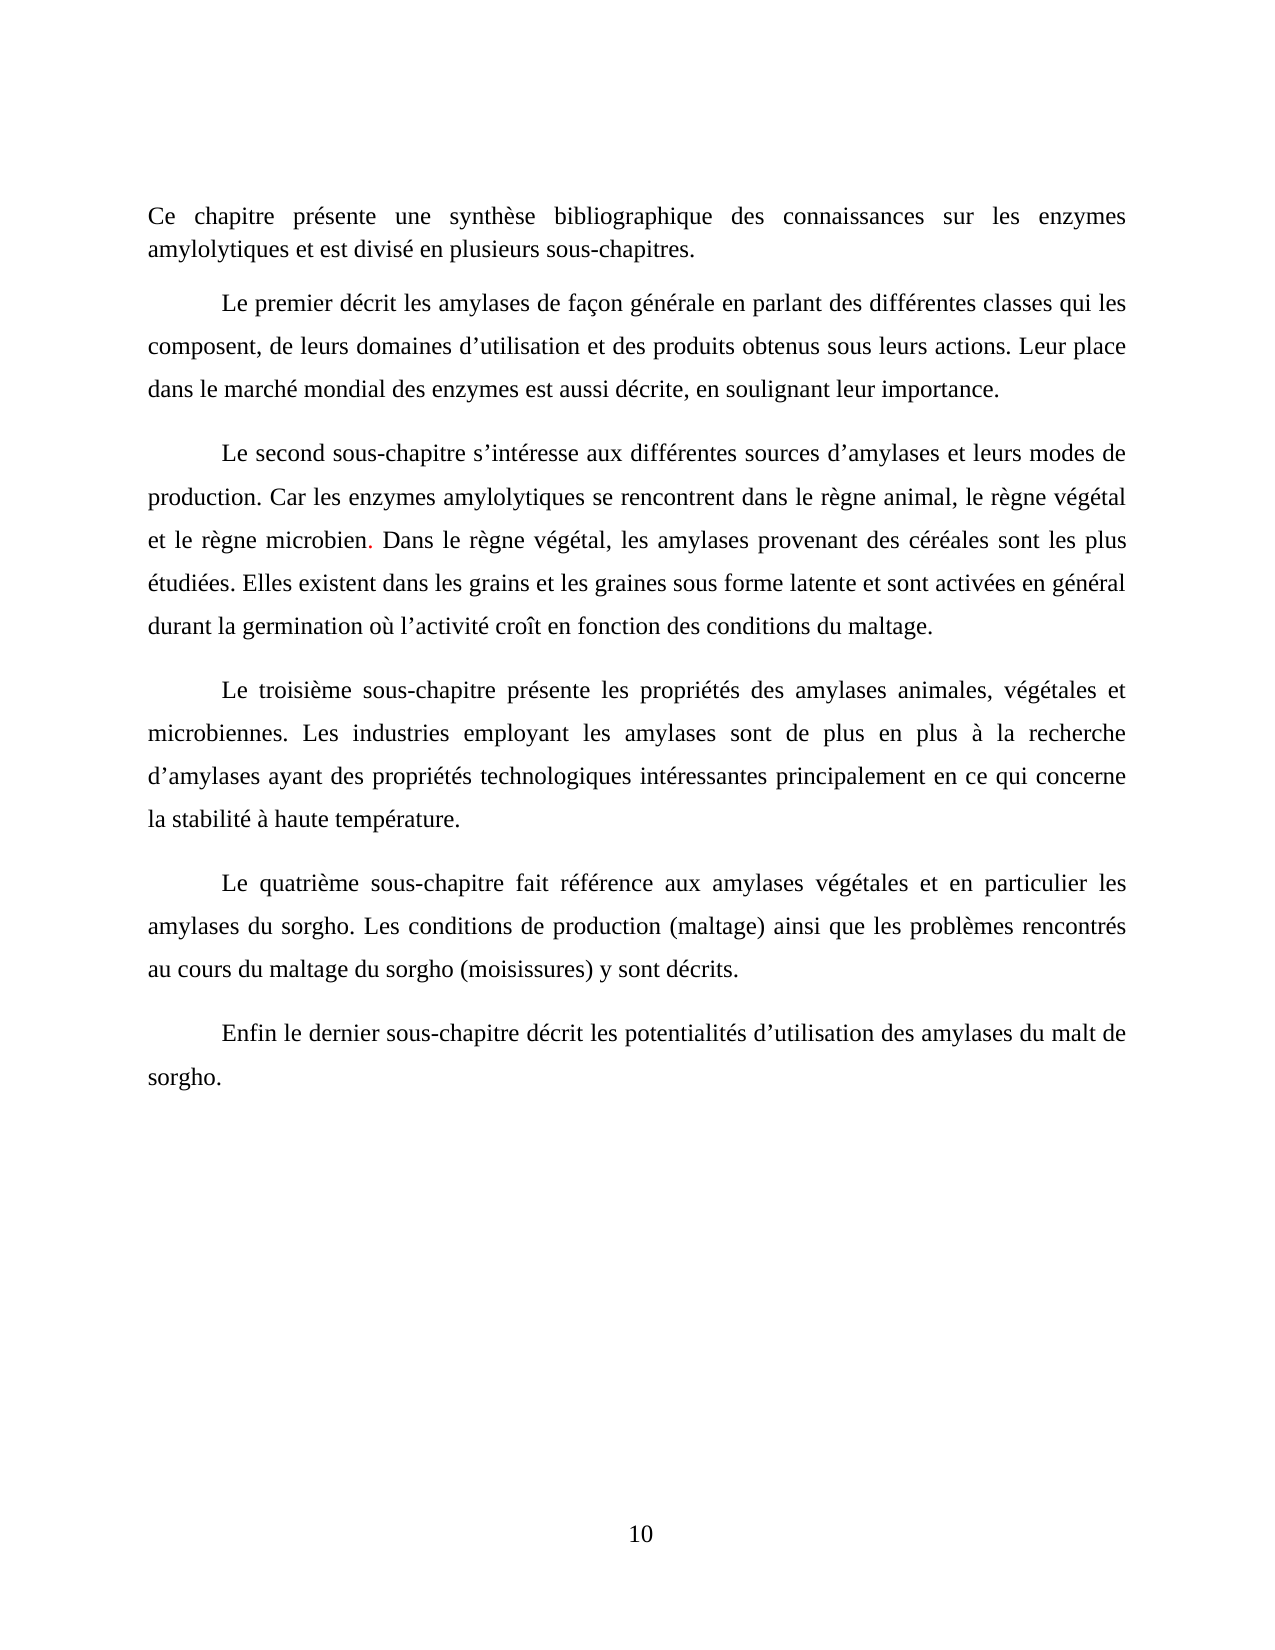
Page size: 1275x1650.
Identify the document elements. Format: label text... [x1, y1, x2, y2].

text Le second sous-chapitre s’intéresse aux différentes sources d’amylases et leurs modes de production. Car les enzymes amylolytiques se rencontrent dans le règne animal, le règne végétal et le règne microbien. Dans le règne végétal, les amylases provenant des céréales sont les plus étudiées. Elles existent dans les grains et les graines sous forme latente et sont activées en général durant la germination où l’activité croît en fonction des conditions du maltage. [148, 438, 1127, 640]
text Le quatrième sous-chapitre fait référence aux amylases végétales et en particulier les amylases du sorgho. Les conditions de production (maltage) ainsi que les problèmes rencontrés au cours du maltage du sorgho (moisissures) y sont décrits. [148, 868, 1127, 983]
text Enfin le dernier sous-chapitre décrit les potentialités d’utilisation des amylases du malt de sorgho. [148, 1018, 1127, 1090]
text Le premier décrit les amylases de façon générale en parlant des différentes classes qui les composent, de leurs domaines d’utilisation et des produits obtenus sous leurs actions. Leur place dans le marché mondial des enzymes est aussi décrite, en soulignant leur importance. [148, 288, 1127, 403]
text Ce chapitre présente une synthèse bibliographique des connaissances sur les enzymes amylolytiques et est divisé en plusieurs sous-chapitres. [148, 201, 1127, 263]
text Le troisième sous-chapitre présente les propriétés des amylases animales, végétales et microbiennes. Les industries employant les amylases sont de plus en plus à la recherche d’amylases ayant des propriétés technologiques intéressantes principalement en ce qui concerne la stabilité à haute température. [148, 675, 1127, 833]
